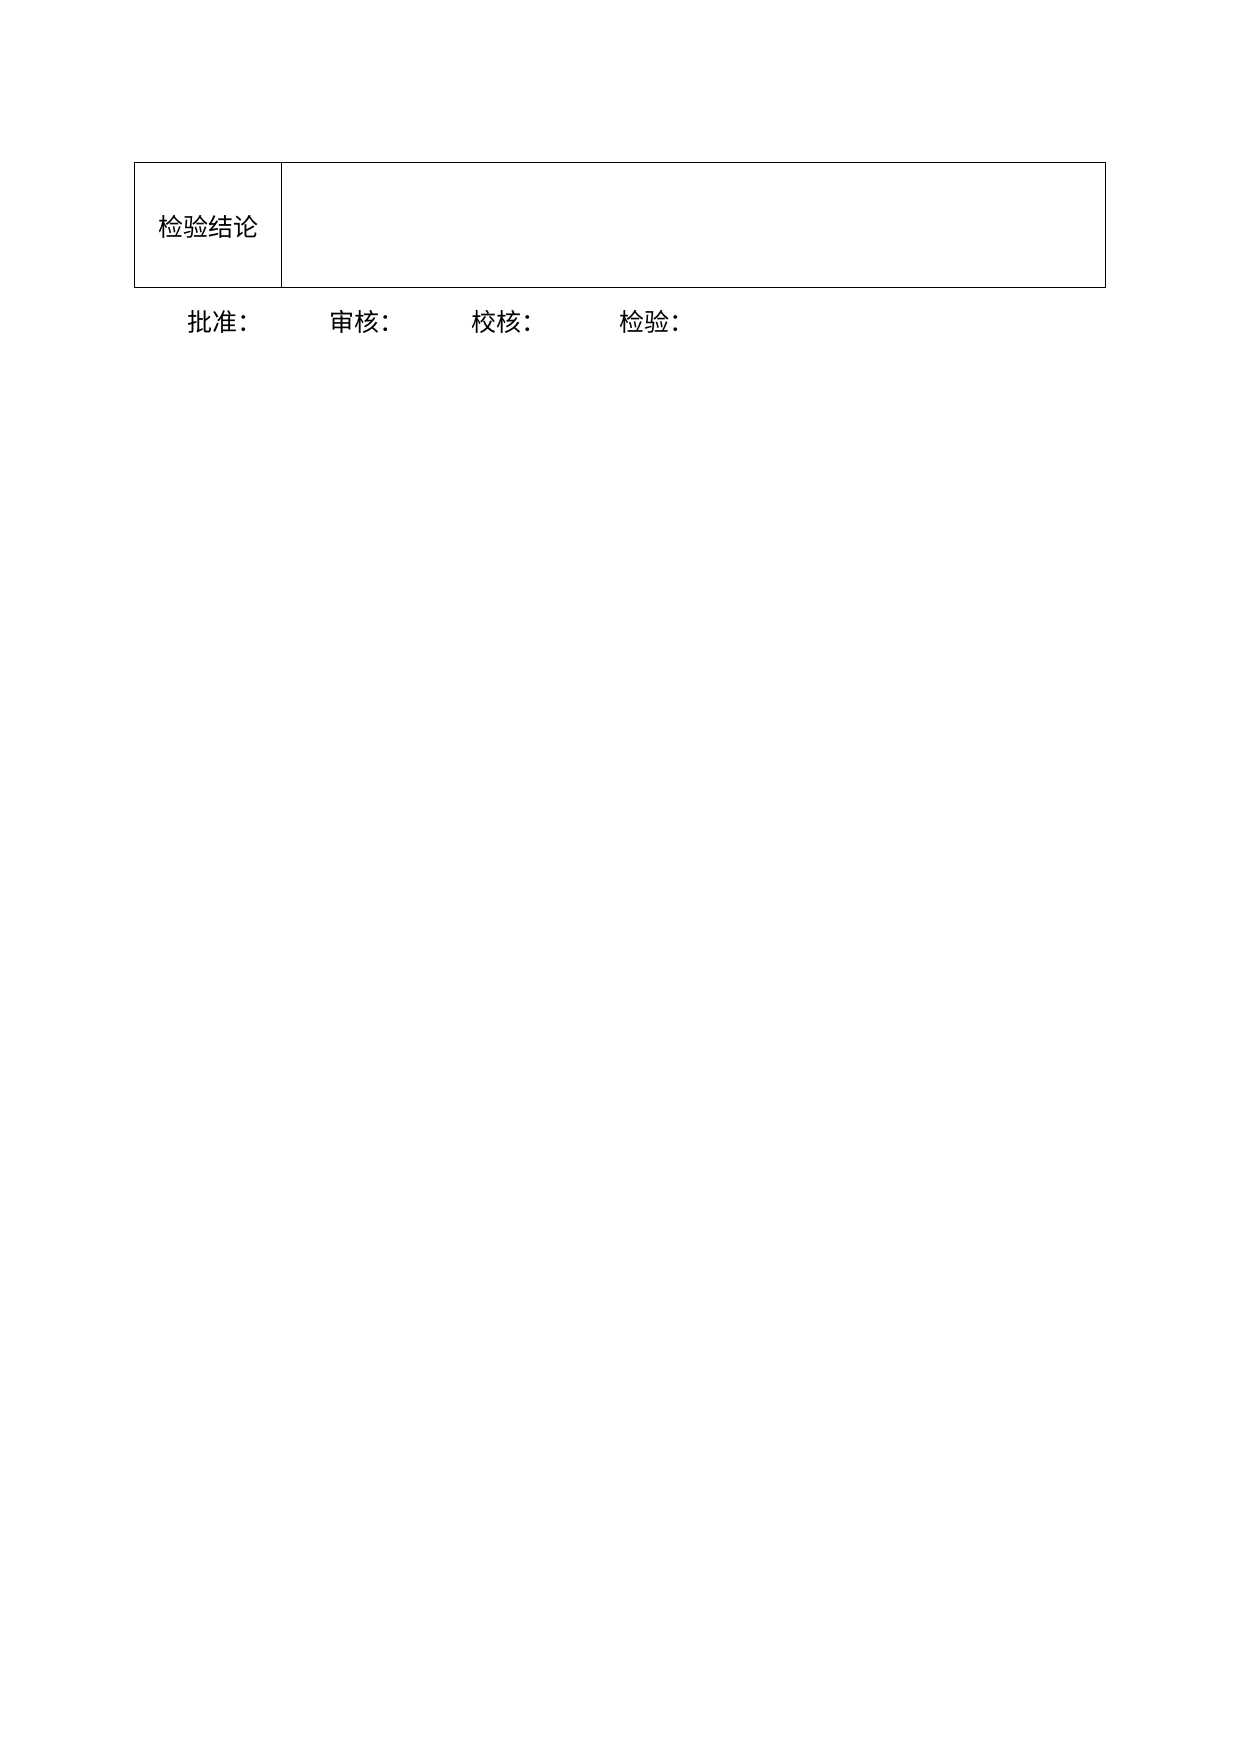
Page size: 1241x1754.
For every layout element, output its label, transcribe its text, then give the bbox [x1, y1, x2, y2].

table_cell 检验结论 [135, 163, 281, 287]
table_cell [282, 163, 1105, 287]
text 批准： 审核： 校核： 检验： [187, 288, 1053, 353]
